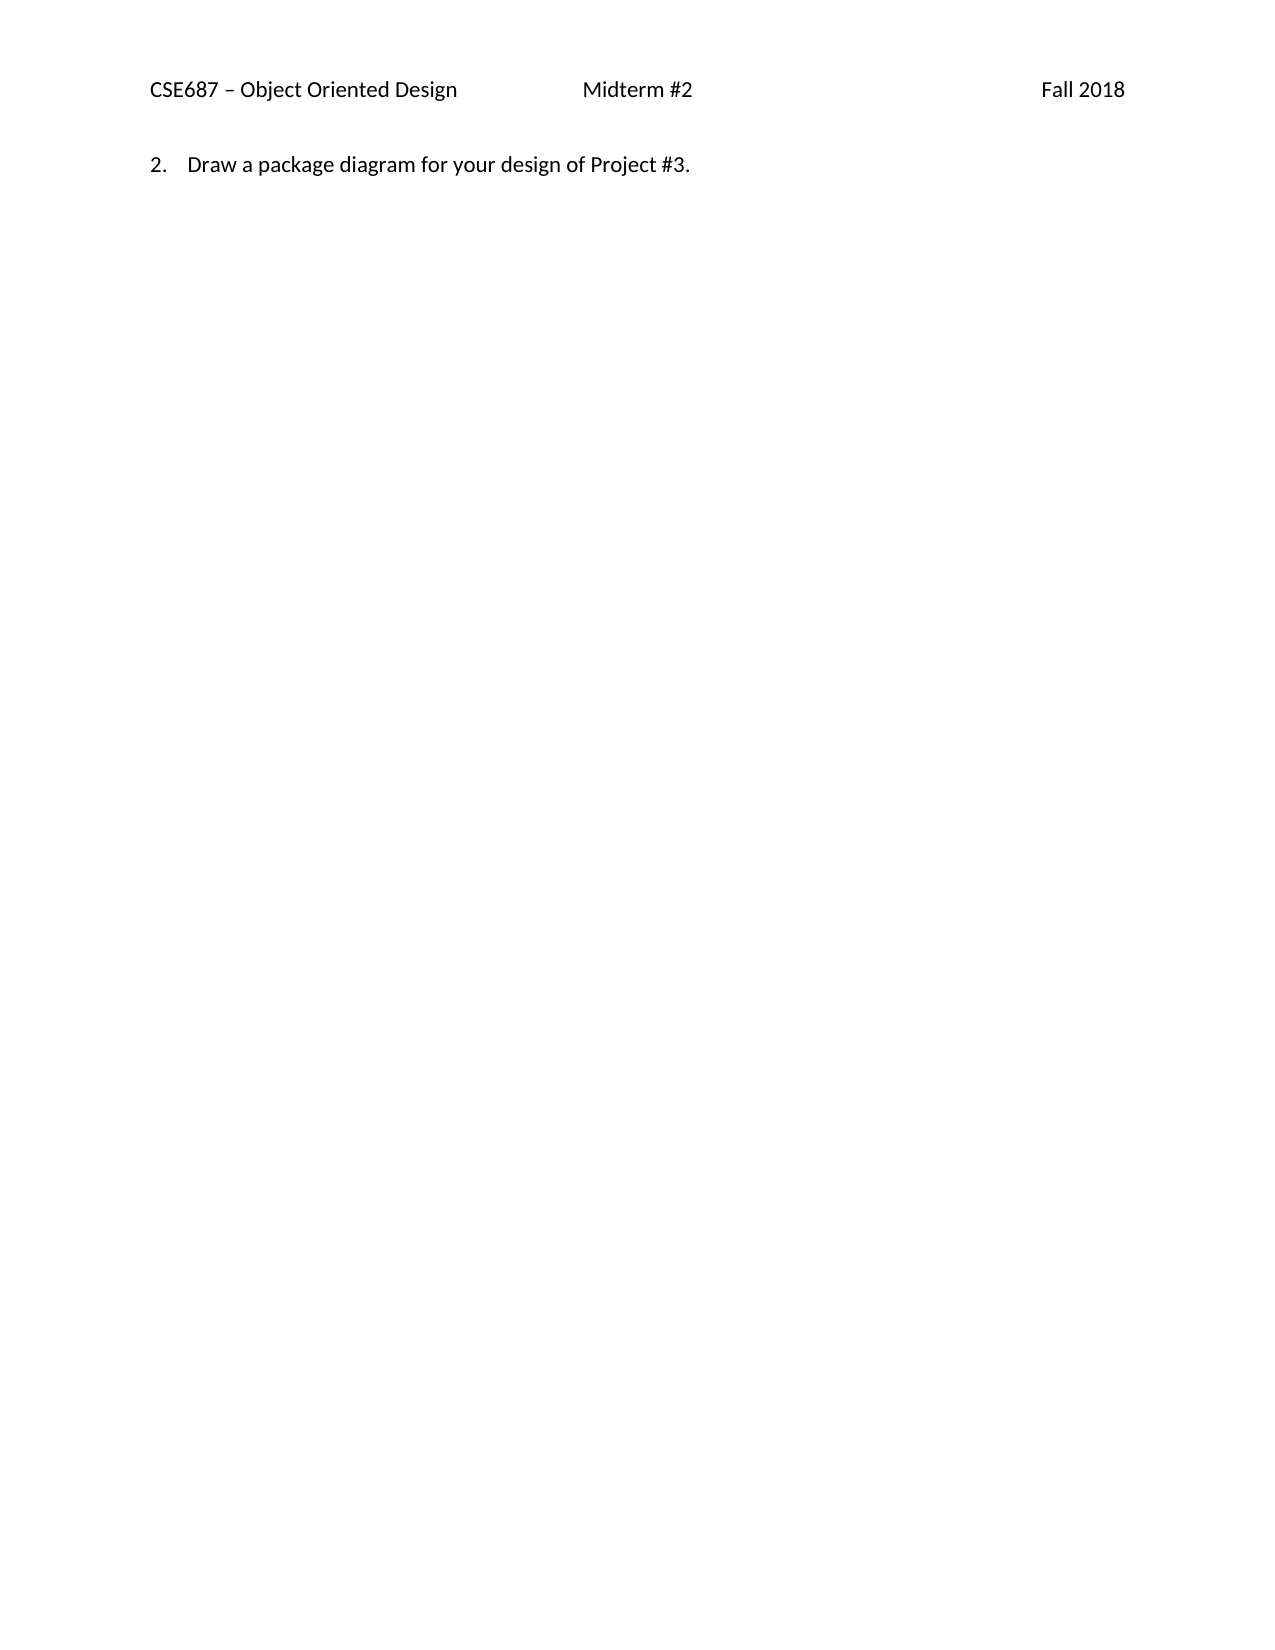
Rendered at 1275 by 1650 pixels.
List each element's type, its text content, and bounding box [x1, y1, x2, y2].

list Draw a package diagram for your design of Project #3. [150, 150, 1125, 178]
